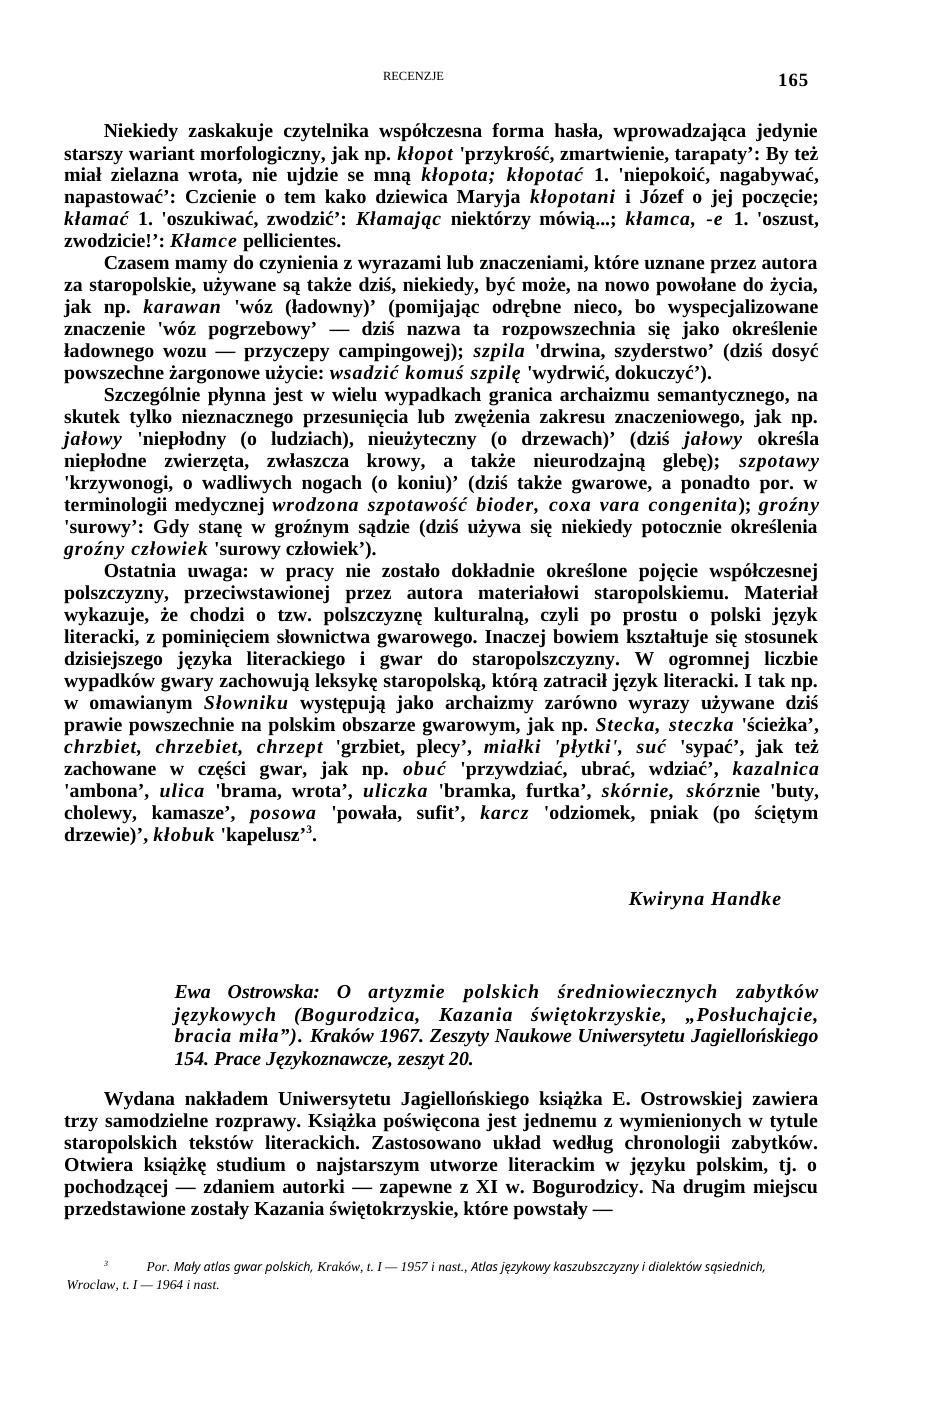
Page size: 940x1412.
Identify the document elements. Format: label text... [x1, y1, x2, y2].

text Ostatnia uwaga: w pracy nie zostało dokładnie określone pojęcie współczesnej polszczyzny, przeciwstawionej przez autora materiałowi staropolskiemu. Materiał wykazuje, że chodzi o tzw. polszczyznę kulturalną, czyli po prostu o polski język literacki, z pominięciem słownictwa gwarowego. Inaczej bowiem kształtuje się stosunek dzisiejszego języka literackiego i gwar do staropolszczyzny. W ogromnej liczbie wypadków gwary zachowują leksykę staropolską, którą zatracił język literacki. I tak np. w omawianym Słowniku występują jako archaizmy zarówno wyrazy używane dziś prawie powszechnie na polskim obszarze gwarowym, jak np. Stecka, steczka 'ścieżka’, chrzbiet, chrzebiet, chrzept 'grzbiet, plecy’, miałki 'płytki', suć 'sypać’, jak też zachowane w części gwar, jak np. obuć 'przywdziać, ubrać, wdziać’, kazalnica 'ambona’, ulica 'brama, wrota’, uliczka 'bramka, furtka’, skórnie, skórznie 'buty, cholewy, kamasze’, posowa 'powała, sufit’, karcz 'odziomek, pniak (po ściętym drzewie)’, kłobuk 'kapelusz’3. [64, 560, 819, 846]
text Czasem mamy do czynienia z wyrazami lub znaczeniami, które uznane przez autora za staropolskie, używane są także dziś, niekiedy, być może, na nowo powołane do życia, jak np. karawan 'wóz (ładowny)’ (pomijając odrębne nieco, bo wyspecjalizowane znaczenie 'wóz pogrzebowy’ — dziś nazwa ta rozpowszechnia się jako określenie ładownego wozu — przyczepy campingowej); szpila 'drwina, szyderstwo’ (dziś dosyć powszechne żargonowe użycie: wsadzić komuś szpilę 'wydrwić, dokuczyć’). [64, 252, 819, 384]
text Ewa Ostrowska: O artyzmie polskich średniowiecznych zabytków językowych (Bogurodzica, Kazania świętokrzyskie, „Posłuchajcie, bracia miła”). Kraków 1967. Zeszyty Naukowe Uniwersytetu Jagiellońskiego 154. Prace Językoznawcze, zeszyt 20. [174, 981, 819, 1069]
text 165 [778, 71, 808, 90]
text Wydana nakładem Uniwersytetu Jagiellońskiego książka E. Ostrowskiej zawiera trzy samodzielne rozprawy. Książka poświęcona jest jednemu z wymienionych w tytule staropolskich tekstów literackich. Zastosowano układ według chronologii zabytków. Otwiera książkę studium o najstarszym utworze literackim w języku polskim, tj. o pochodzącej — zdaniem autorki — zapewne z XI w. Bogurodzicy. Na drugim miejscu przedstawione zostały Kazania świętokrzyskie, które powstały — [64, 1088, 819, 1220]
text 3 Por. Mały atlas gwar polskich, Kraków, t. I — 1957 i nast., Atlas językowy kaszubszczyzny i dialektów sąsiednich, Wroclaw, t. I — 1964 i nast. [66, 1257, 816, 1293]
text Niekiedy zaskakuje czytelnika współczesna forma hasła, wprowadzająca jedynie starszy wariant morfologiczny, jak np. kłopot 'przykrość, zmartwienie, tarapaty’: By też miał zielazna wrota, nie ujdzie se mną kłopota; kłopotać 1. 'niepokoić, nagabywać, napastować’: Czcienie o tem kako dziewica Maryja kłopotani i Józef o jej poczęcie; kłamać 1. 'oszukiwać, zwodzić’: Kłamając niektórzy mówią...; kłamca, -e 1. 'oszust, zwodzicie!’: Kłamce pellicientes. [64, 120, 819, 252]
text Szczególnie płynna jest w wielu wypadkach granica archaizmu semantycznego, na skutek tylko nieznacznego przesunięcia lub zwężenia zakresu znaczeniowego, jak np. jałowy 'niepłodny (o ludziach), nieużyteczny (o drzewach)’ (dziś jałowy określa niepłodne zwierzęta, zwłaszcza krowy, a także nieurodzajną glebę); szpotawy 'krzywonogi, o wadliwych nogach (o koniu)’ (dziś także gwarowe, a ponadto por. w terminologii medycznej wrodzona szpotawość bioder, coxa vara congenita); groźny 'surowy’: Gdy stanę w groźnym sądzie (dziś używa się niekiedy potocznie określenia groźny człowiek 'surowy człowiek’). [64, 384, 819, 560]
text Kwiryna Handke [628, 889, 781, 909]
